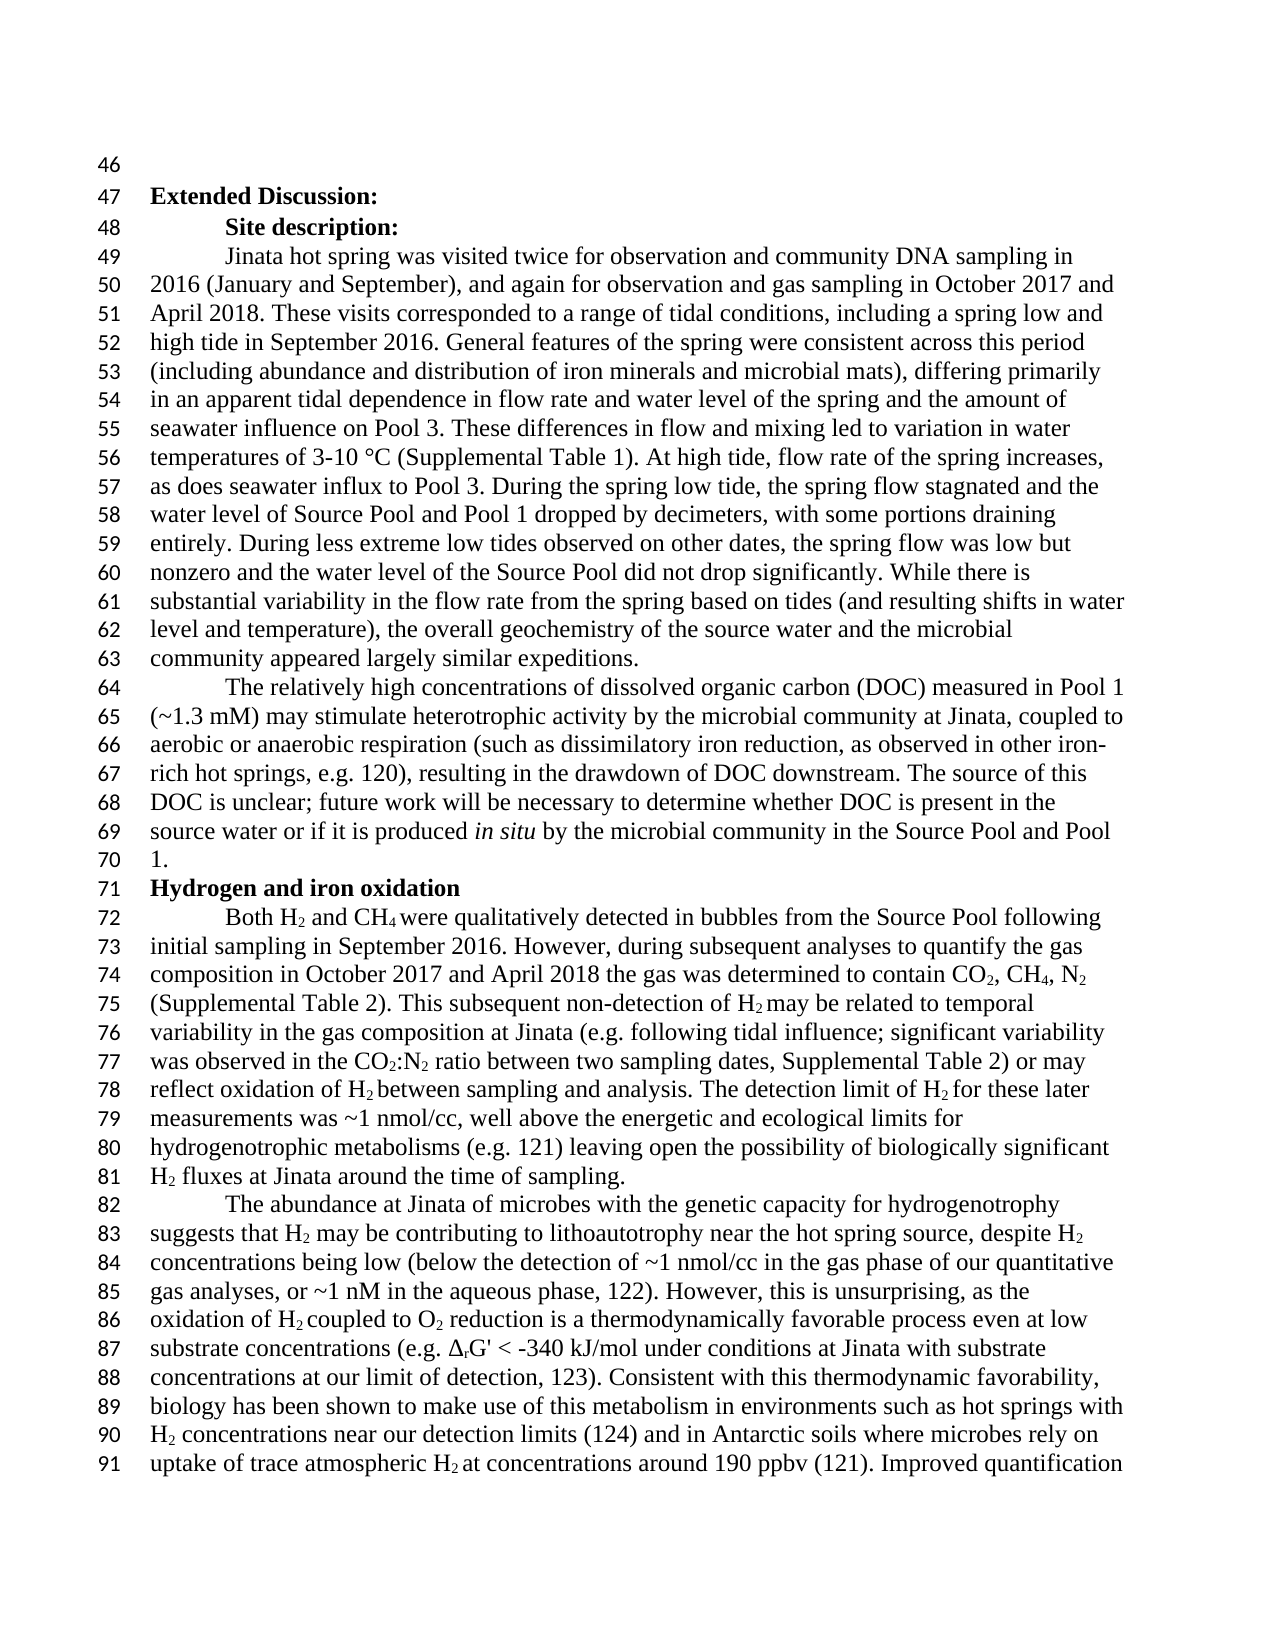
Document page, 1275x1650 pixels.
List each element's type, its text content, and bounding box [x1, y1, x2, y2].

text The relatively high concentrations of dissolved organic carbon (DOC) measured in Pool 1 (~1.3 mM) may stimulate heterotrophic activity by the microbial community at Jinata, coupled to aerobic or anaerobic respiration (such as dissimilatory iron reduction, as observed in other iron-rich hot springs, e.g. 120), resulting in the drawdown of DOC downstream. The source of this DOC is unclear; future work will be necessary to determine whether DOC is present in the source water or if it is produced in situ by the microbial community in the Source Pool and Pool 1. [150, 672, 1125, 873]
text Extended Discussion: [150, 181, 1125, 210]
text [150, 1189, 1125, 1477]
text Site description: [150, 212, 1125, 241]
text Hydrogen and iron oxidation [150, 873, 1125, 902]
text Jinata hot spring was visited twice for observation and community DNA sampling in 2016 (January and September), and again for observation and gas sampling in October 2017 and April 2018. These visits corresponded to a range of tidal conditions, including a spring low and high tide in September 2016. General features of the spring were consistent across this period (including abundance and distribution of iron minerals and microbial mats), differing primarily in an apparent tidal dependence in flow rate and water level of the spring and the amount of seawater influence on Pool 3. These differences in flow and mixing led to variation in water temperatures of 3-10 °C (Supplemental Table 1). At high tide, flow rate of the spring increases, as does seawater influx to Pool 3. During the spring low tide, the spring flow stagnated and the water level of Source Pool and Pool 1 dropped by decimeters, with some portions draining entirely. During less extreme low tides observed on other dates, the spring flow was low but nonzero and the water level of the Source Pool did not drop significantly. While there is substantial variability in the flow rate from the spring based on tides (and resulting shifts in water level and temperature), the overall geochemistry of the source water and the microbial community appeared largely similar expeditions. [150, 241, 1125, 672]
text Both H2 and CH4 were qualitatively detected in bubbles from the Source Pool following initial sampling in September 2016. However, during subsequent analyses to quantify the gas composition in October 2017 and April 2018 the gas was determined to contain CO2, CH4, N2 (Supplemental Table 2). This subsequent non-detection of H2 may be related to temporal variability in the gas composition at Jinata (e.g. following tidal influence; significant variability was observed in the CO2:N2 ratio between two sampling dates, Supplemental Table 2) or may reflect oxidation of H2 between sampling and analysis. The detection limit of H2 for these later measurements was ~1 nmol/cc, well above the energetic and ecological limits for hydrogenotrophic metabolisms (e.g. 121) leaving open the possibility of biologically significant H2 fluxes at Jinata around the time of sampling. [150, 902, 1125, 1189]
